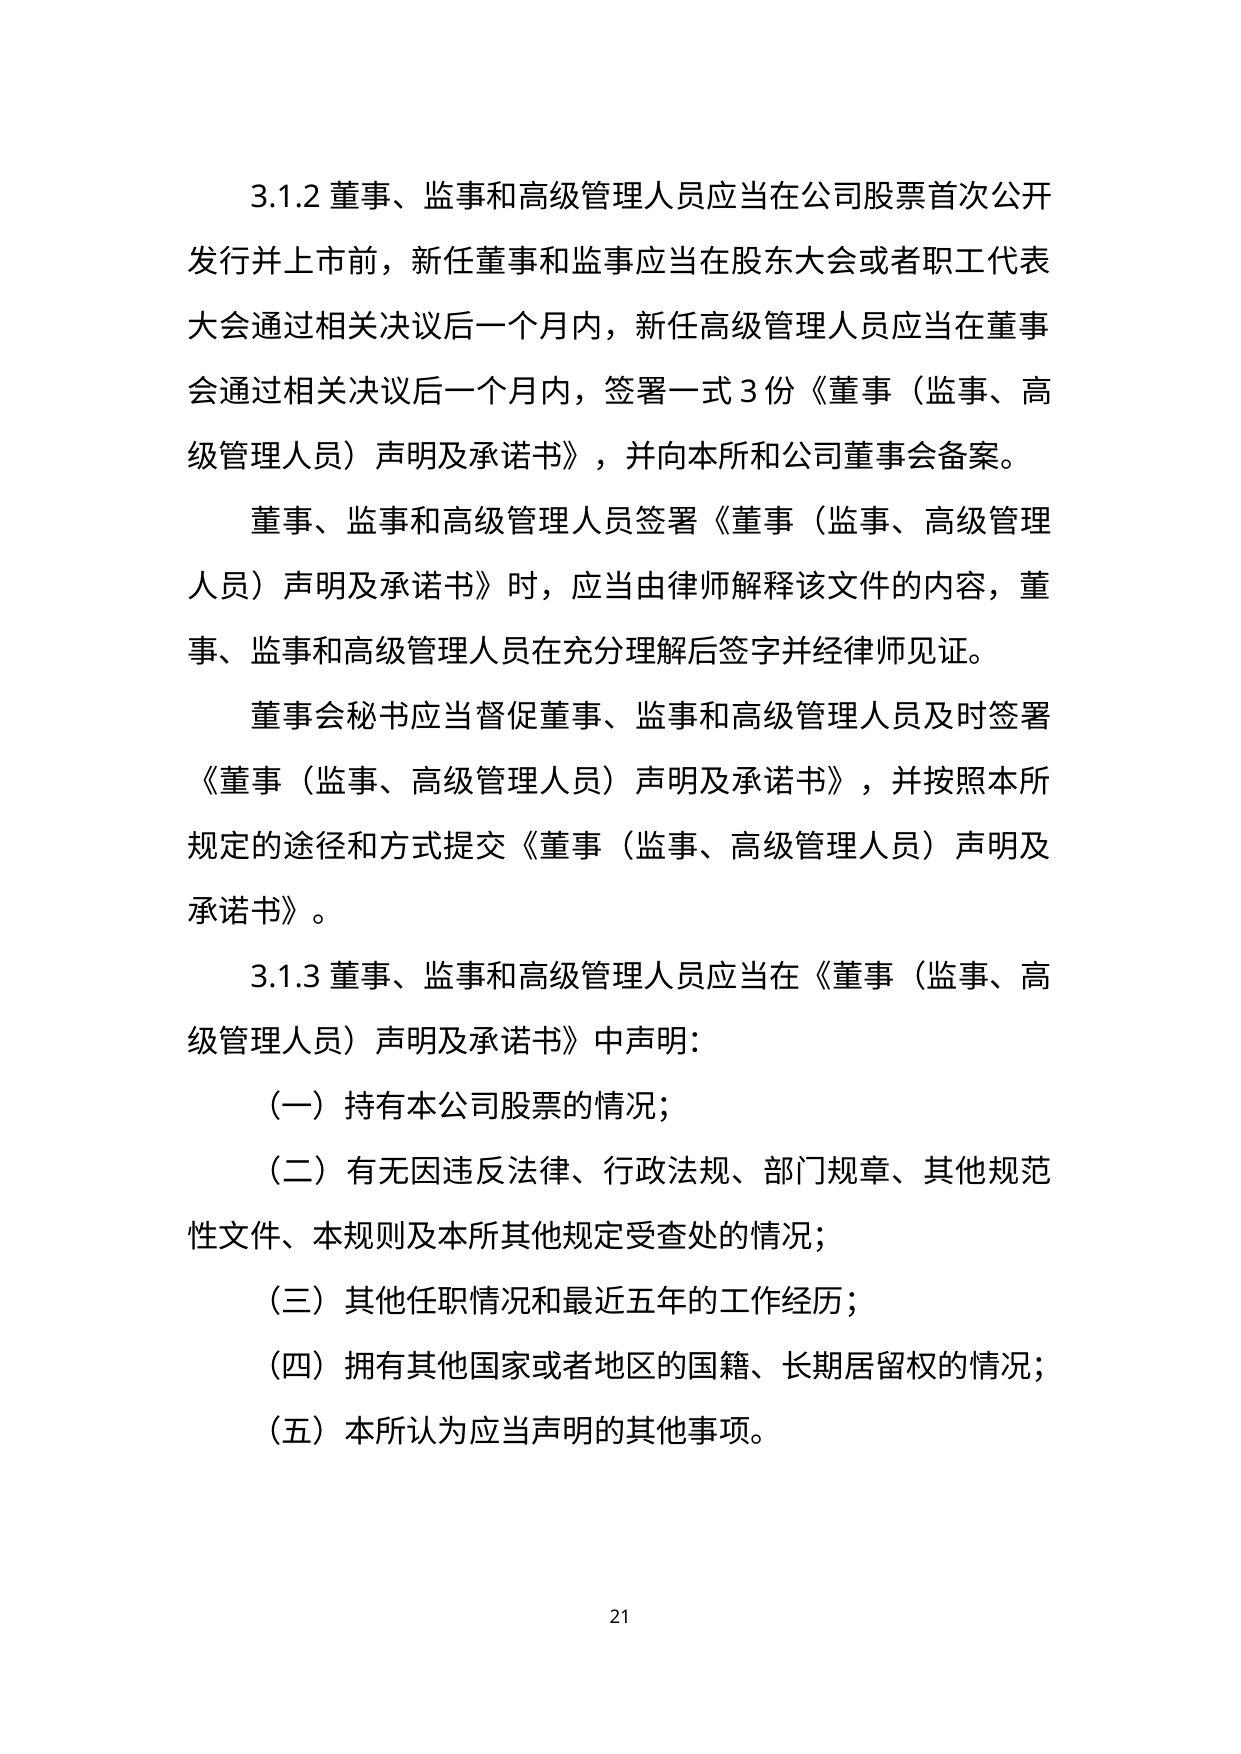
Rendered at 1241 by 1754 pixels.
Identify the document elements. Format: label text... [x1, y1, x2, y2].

text （三）其他任职情况和最近五年的工作经历； [187, 1267, 1053, 1332]
text （四）拥有其他国家或者地区的国籍、长期居留权的情况； [187, 1332, 1053, 1397]
text 董事会秘书应当督促董事、监事和高级管理人员及时签署《董事（监事、高级管理人员）声明及承诺书》，并按照本所规定的途径和方式提交《董事（监事、高级管理人员）声明及承诺书》。 [187, 682, 1053, 942]
text 董事、监事和高级管理人员签署《董事（监事、高级管理人员）声明及承诺书》时，应当由律师解释该文件的内容，董事、监事和高级管理人员在充分理解后签字并经律师见证。 [187, 487, 1053, 682]
text （二）有无因违反法律、行政法规、部门规章、其他规范性文件、本规则及本所其他规定受查处的情况； [187, 1137, 1053, 1267]
text （五）本所认为应当声明的其他事项。 [187, 1397, 1053, 1462]
text 3.1.3 董事、监事和高级管理人员应当在《董事（监事、高级管理人员）声明及承诺书》中声明： [187, 942, 1053, 1072]
text 3.1.2 董事、监事和高级管理人员应当在公司股票首次公开发行并上市前，新任董事和监事应当在股东大会或者职工代表大会通过相关决议后一个月内，新任高级管理人员应当在董事会通过相关决议后一个月内，签署一式3份《董事（监事、高级管理人员）声明及承诺书》，并向本所和公司董事会备案。 [187, 162, 1053, 487]
text （一）持有本公司股票的情况； [187, 1072, 1053, 1137]
